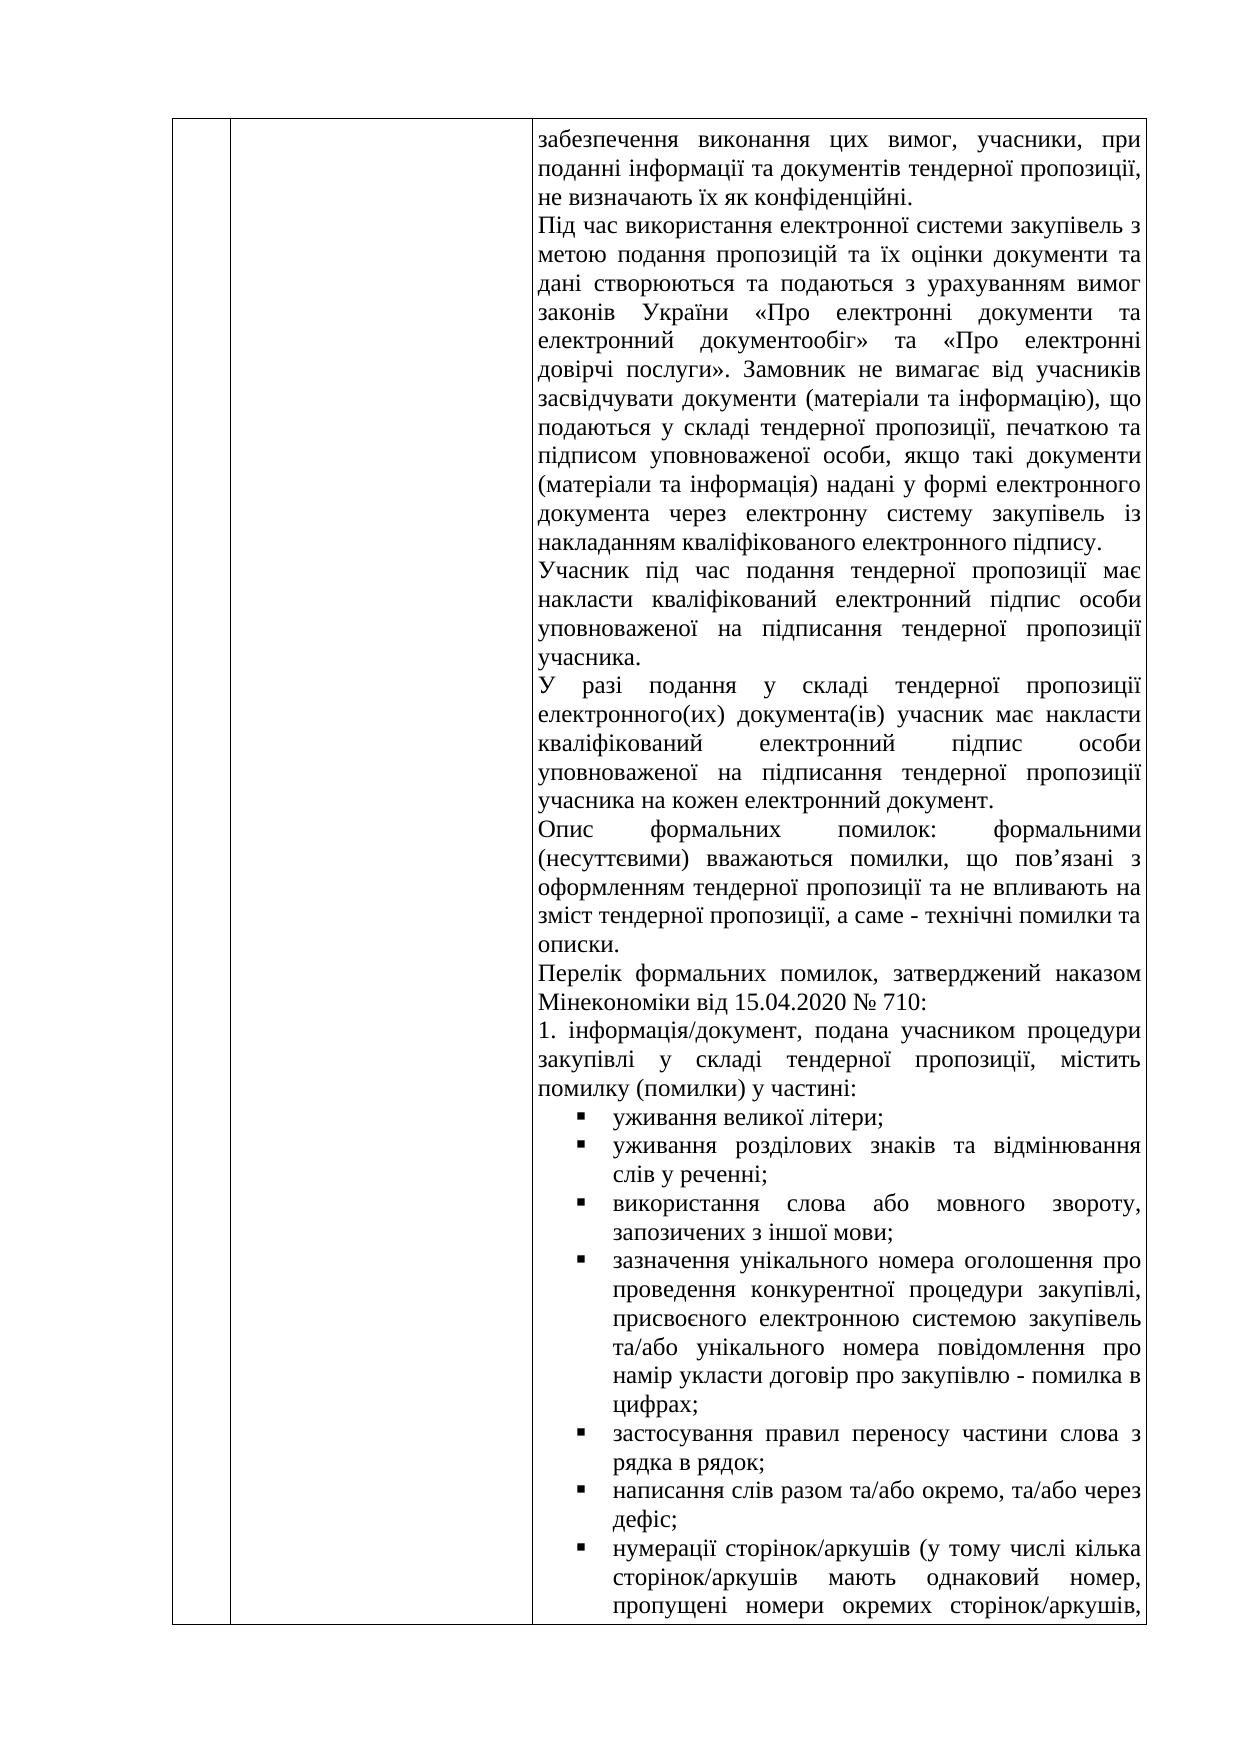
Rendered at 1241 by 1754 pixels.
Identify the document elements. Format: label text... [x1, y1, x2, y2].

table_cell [231, 119, 532, 1624]
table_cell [533, 119, 1146, 1624]
table_cell 1 [173, 119, 230, 1624]
